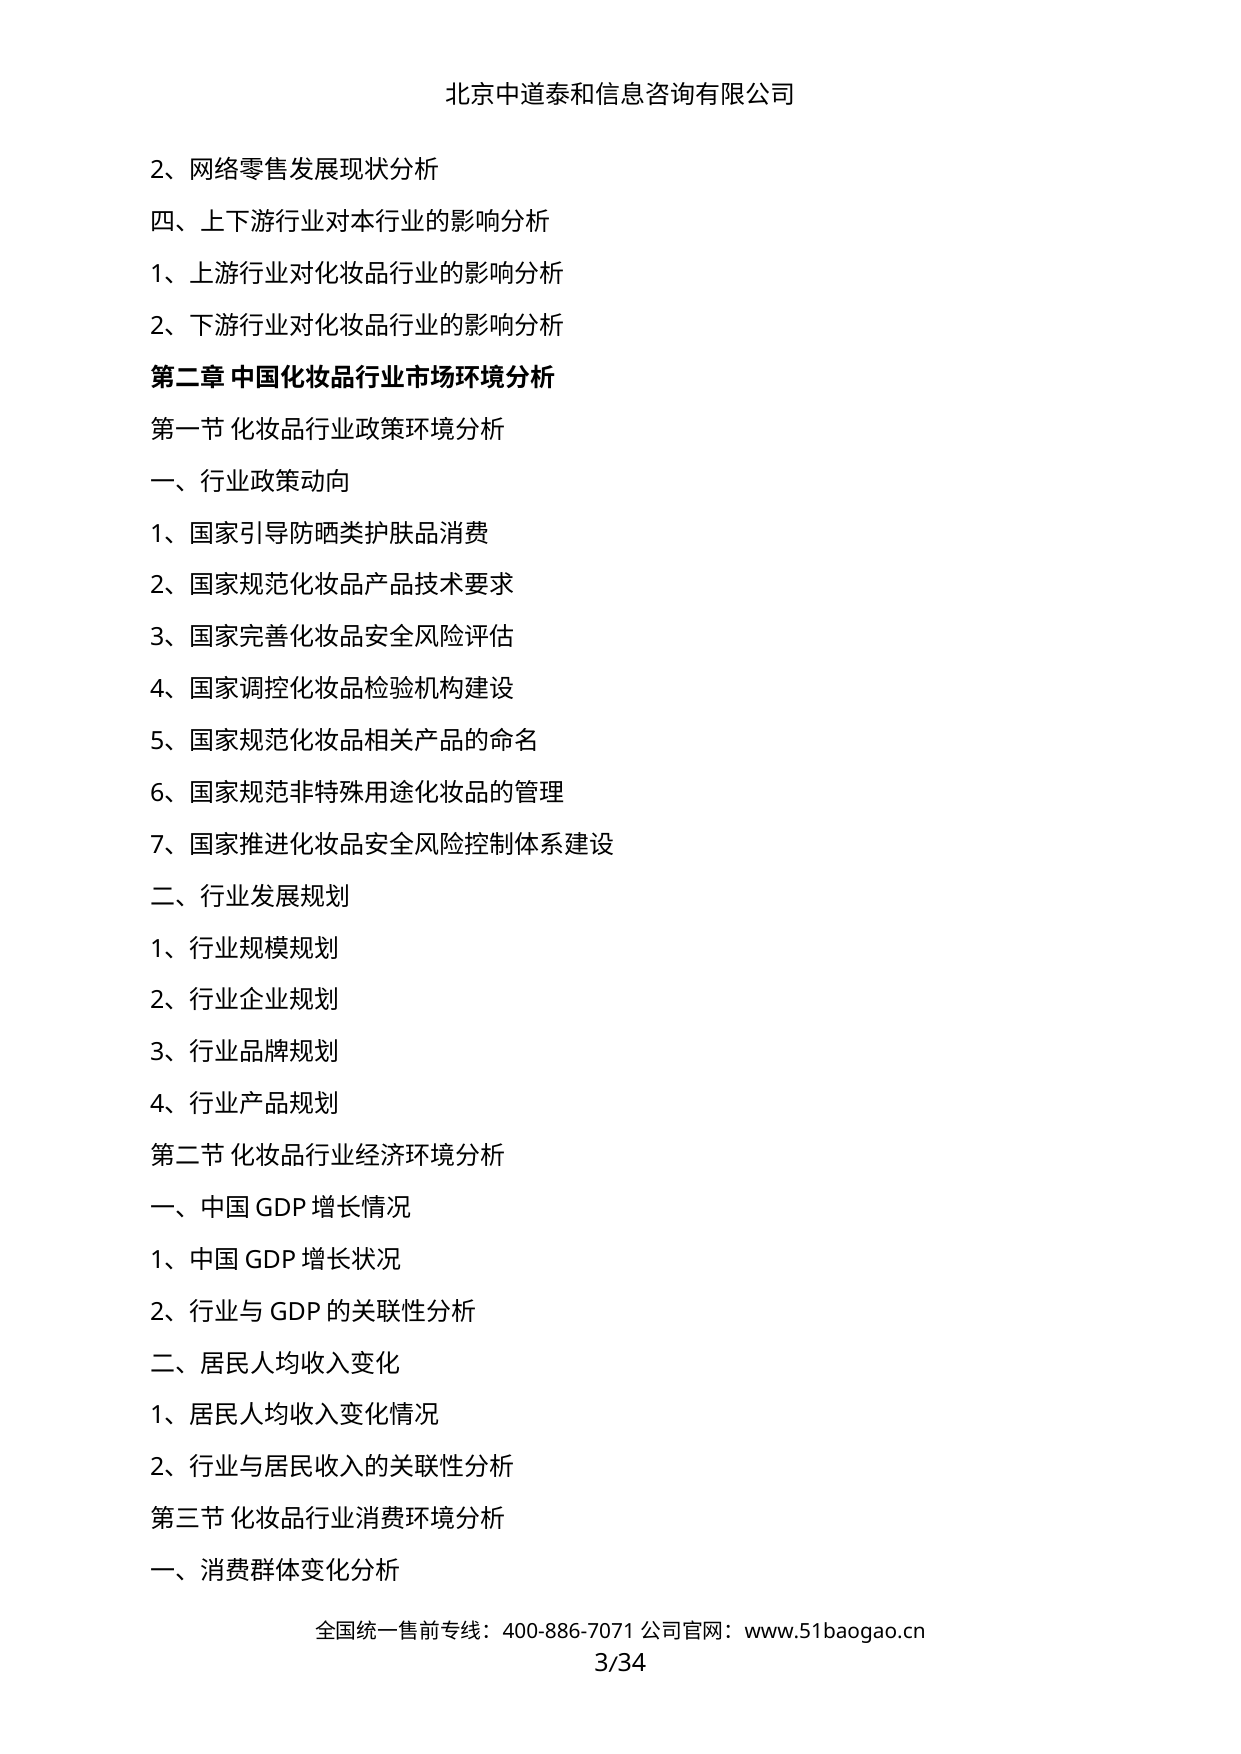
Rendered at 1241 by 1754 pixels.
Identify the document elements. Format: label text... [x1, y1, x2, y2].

text 4、行业产品规划 [150, 1084, 1090, 1120]
text 5、国家规范化妆品相关产品的命名 [150, 721, 1090, 757]
text 7、国家推进化妆品安全风险控制体系建设 [150, 824, 1090, 861]
text 2、国家规范化妆品产品技术要求 [150, 565, 1090, 601]
text 第二节 化妆品行业经济环境分析 [150, 1136, 1090, 1172]
text 6、国家规范非特殊用途化妆品的管理 [150, 772, 1090, 809]
text 2、行业与GDP的关联性分析 [150, 1291, 1090, 1327]
text 3、行业品牌规划 [150, 1032, 1090, 1068]
text 四、上下游行业对本行业的影响分析 [150, 202, 1090, 238]
text 1、上游行业对化妆品行业的影响分析 [150, 254, 1090, 290]
text 2、行业企业规划 [150, 980, 1090, 1016]
text 4、国家调控化妆品检验机构建设 [150, 669, 1090, 705]
text 二、行业发展规划 [150, 876, 1090, 912]
text 1、中国GDP增长状况 [150, 1239, 1090, 1276]
text 第二章 中国化妆品行业市场环境分析 [150, 357, 1090, 394]
text 1、居民人均收入变化情况 [150, 1395, 1090, 1431]
text 第一节 化妆品行业政策环境分析 [150, 409, 1090, 446]
text 2、下游行业对化妆品行业的影响分析 [150, 306, 1090, 342]
text 3、国家完善化妆品安全风险评估 [150, 617, 1090, 653]
text 第三节 化妆品行业消费环境分析 [150, 1499, 1090, 1535]
text 1、行业规模规划 [150, 928, 1090, 964]
text 2、行业与居民收入的关联性分析 [150, 1447, 1090, 1483]
text 一、消费群体变化分析 [150, 1551, 1090, 1587]
text 一、行业政策动向 [150, 461, 1090, 497]
text 二、居民人均收入变化 [150, 1343, 1090, 1379]
text 2、网络零售发展现状分析 [150, 150, 1090, 186]
text 1、国家引导防晒类护肤品消费 [150, 513, 1090, 549]
text 一、中国GDP增长情况 [150, 1187, 1090, 1224]
